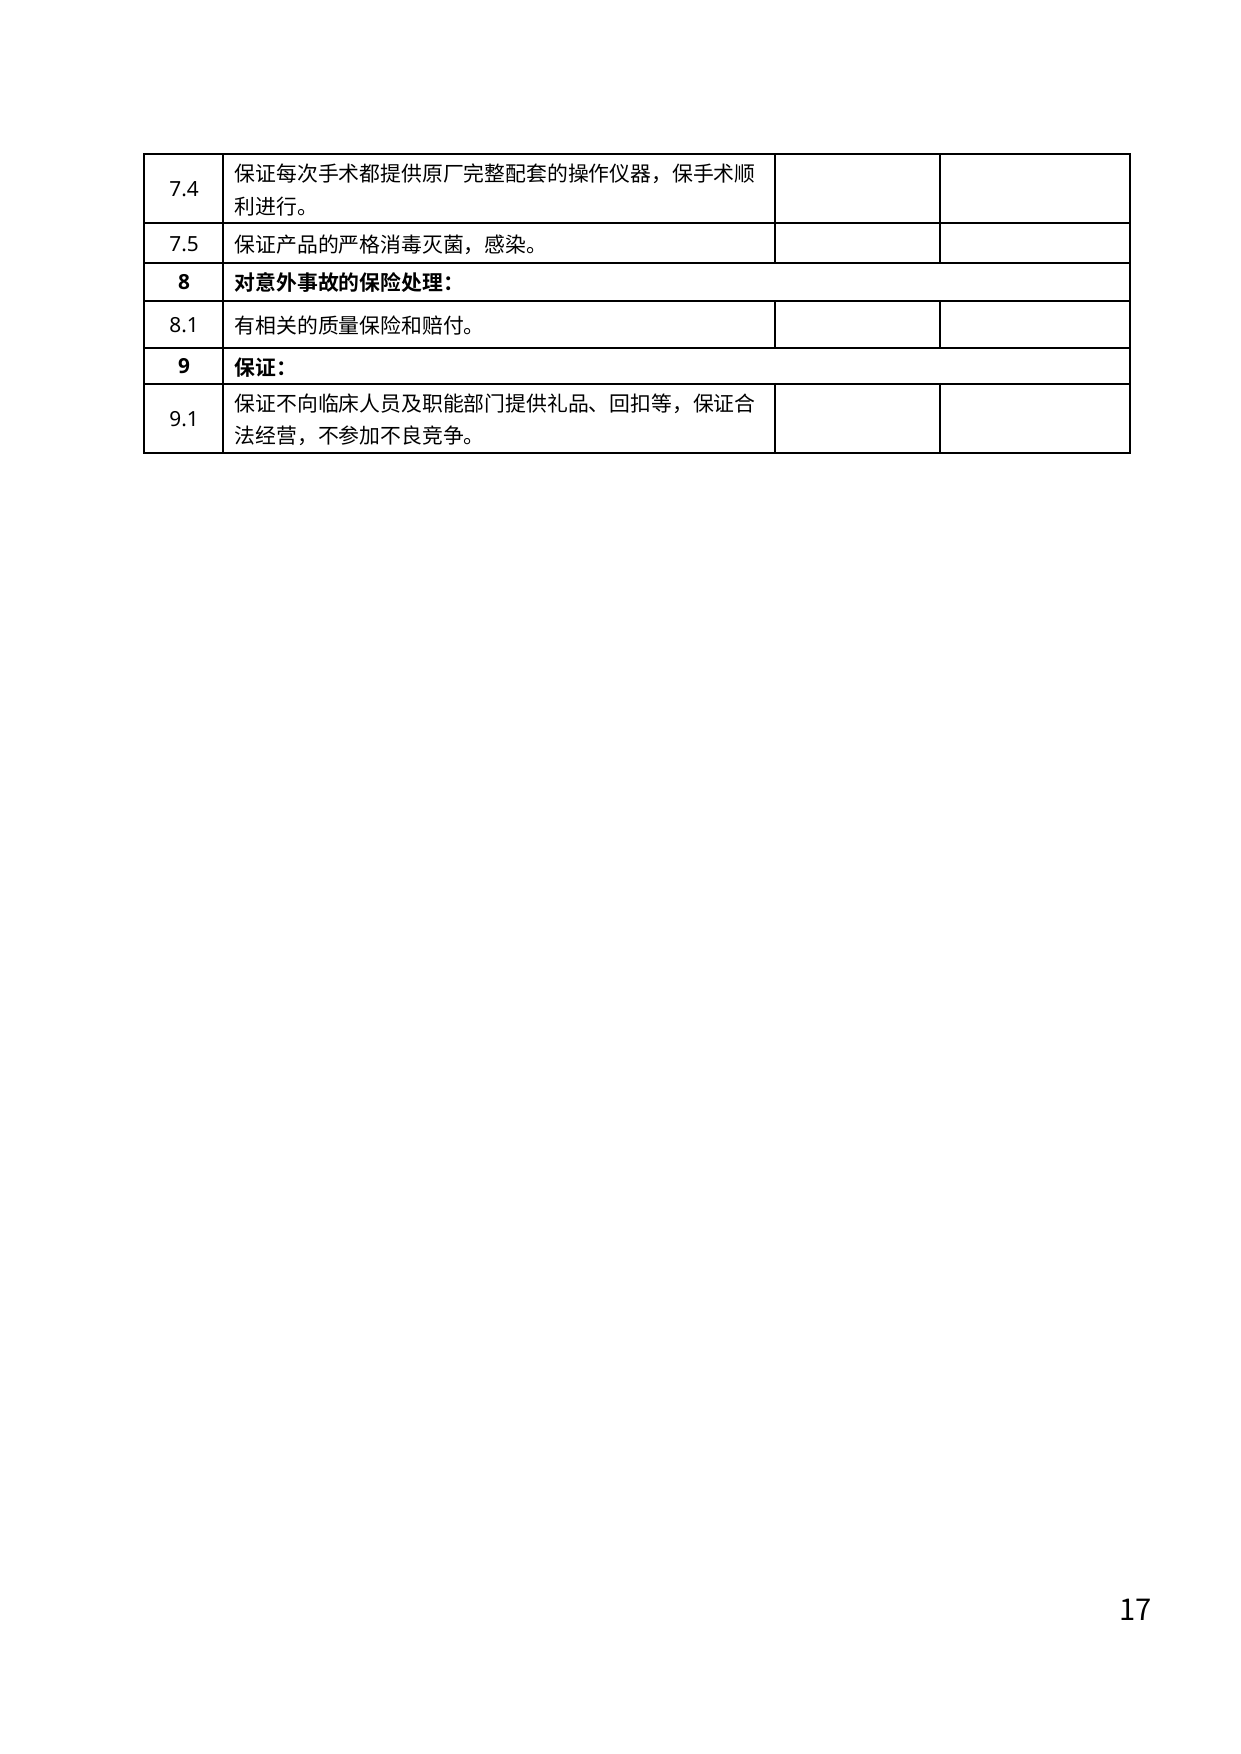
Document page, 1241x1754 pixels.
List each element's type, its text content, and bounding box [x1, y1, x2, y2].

table_cell 9 [145, 349, 222, 383]
table_cell [776, 155, 939, 222]
table_cell [776, 385, 939, 452]
table_cell [941, 385, 1129, 452]
table_cell 8 [145, 264, 222, 300]
table_cell 7.5 [145, 224, 222, 262]
table_cell 保证每次手术都提供原厂完整配套的操作仪器，保手术顺利进行。 [224, 155, 774, 222]
table_cell 9.1 [145, 385, 222, 452]
table_cell 保证产品的严格消毒灭菌，感染。 [224, 224, 774, 262]
table_cell [941, 224, 1129, 262]
table_cell [941, 302, 1129, 347]
table_cell 7.4 [145, 155, 222, 222]
table_cell 保证： [224, 349, 1129, 383]
table_cell 有相关的质量保险和赔付。 [224, 302, 774, 347]
table_cell [776, 224, 939, 262]
table_cell [776, 302, 939, 347]
table_cell 对意外事故的保险处理： [224, 264, 1129, 300]
table_cell 8.1 [145, 302, 222, 347]
table_cell 保证不向临床人员及职能部门提供礼品、回扣等，保证合法经营，不参加不良竞争。 [224, 385, 774, 452]
table_cell [941, 155, 1129, 222]
